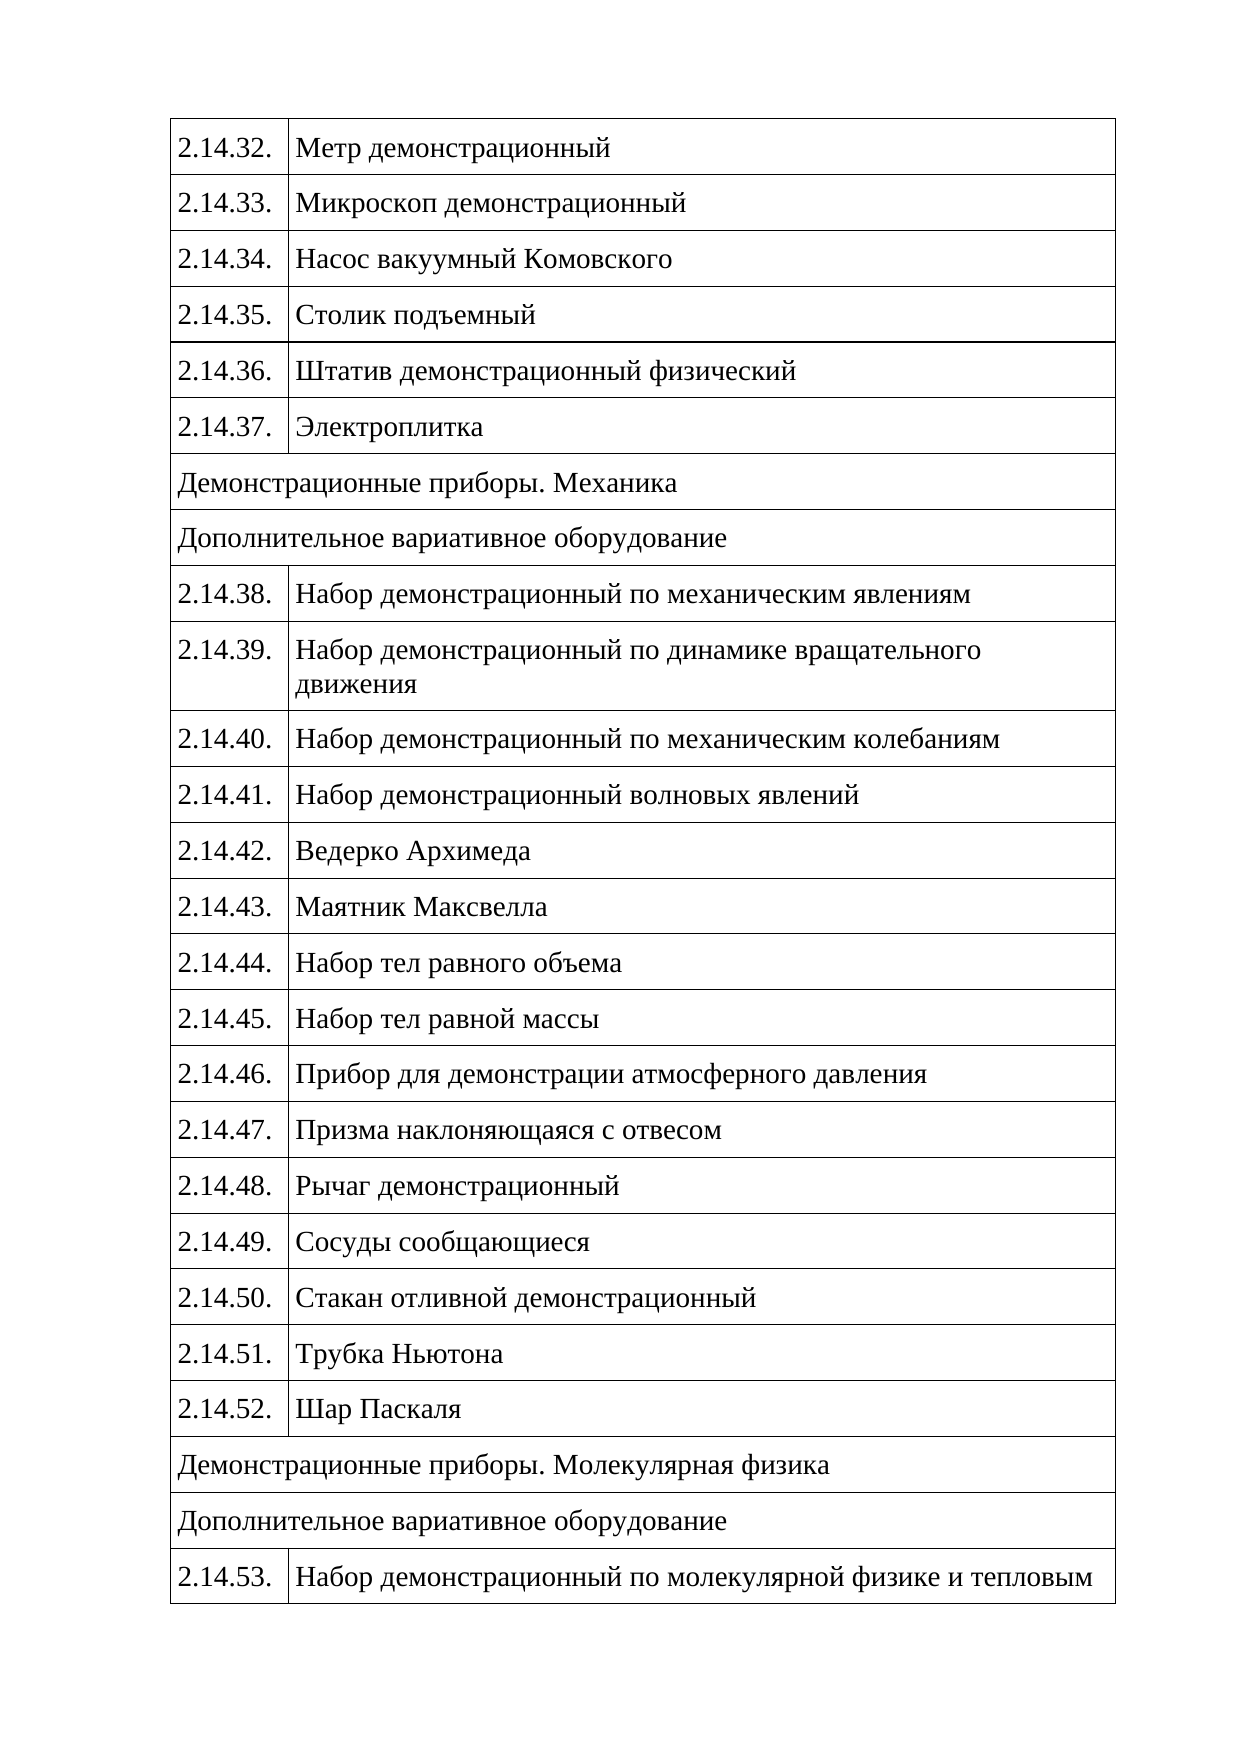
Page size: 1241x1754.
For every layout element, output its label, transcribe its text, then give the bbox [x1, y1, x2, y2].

table_cell Микроскоп демонстрационный [289, 175, 1115, 230]
table_cell 2.14.48. [171, 1158, 288, 1212]
table_cell 2.14.34. [171, 231, 288, 286]
table_cell Стакан отливной демонстрационный [289, 1269, 1115, 1324]
table_cell 2.14.46. [171, 1046, 288, 1101]
table_cell Ведерко Архимеда [289, 823, 1115, 877]
table_cell Набор демонстрационный волновых явлений [289, 767, 1115, 822]
table_cell Электроплитка [289, 398, 1115, 453]
table_cell 2.14.39. [171, 622, 288, 710]
table_cell Дополнительное вариативное оборудование [171, 510, 1115, 565]
table_cell Трубка Ньютона [289, 1325, 1115, 1380]
table_cell Демонстрационные приборы. Механика [171, 454, 1115, 509]
table_cell 2.14.52. [171, 1381, 288, 1436]
table_cell 2.14.51. [171, 1325, 288, 1380]
table_cell Набор тел равной массы [289, 990, 1115, 1045]
table_cell 2.14.40. [171, 711, 288, 766]
table_cell Столик подъемный [289, 287, 1115, 341]
table_cell Набор тел равного объема [289, 934, 1115, 989]
table_cell Прибор для демонстрации атмосферного давления [289, 1046, 1115, 1101]
table_cell Набор демонстрационный по механическим явлениям [289, 566, 1115, 621]
table_cell Рычаг демонстрационный [289, 1158, 1115, 1212]
table_cell Набор демонстрационный по механическим колебаниям [289, 711, 1115, 766]
table_cell 2.14.37. [171, 398, 288, 453]
table_cell 2.14.33. [171, 175, 288, 230]
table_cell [289, 1549, 1115, 1603]
table_cell Набор демонстрационный по динамике вращательного движения [289, 622, 1115, 710]
table_cell Демонстрационные приборы. Молекулярная физика [171, 1437, 1115, 1492]
table_cell 2.14.43. [171, 879, 288, 933]
table_cell Сосуды сообщающиеся [289, 1214, 1115, 1268]
table_cell Насос вакуумный Комовского [289, 231, 1115, 286]
table_cell Дополнительное вариативное оборудование [171, 1493, 1115, 1547]
table_cell 2.14.38. [171, 566, 288, 621]
table_cell Метр демонстрационный [289, 119, 1115, 174]
table_cell 2.14.50. [171, 1269, 288, 1324]
table_cell 2.14.42. [171, 823, 288, 877]
table_cell 2.14.35. [171, 287, 288, 341]
table_cell 2.14.49. [171, 1214, 288, 1268]
table_cell 2.14.45. [171, 990, 288, 1045]
table_cell Призма наклоняющаяся с отвесом [289, 1102, 1115, 1157]
table_cell 2.14.53. [171, 1549, 288, 1603]
table_cell 2.14.32. [171, 119, 288, 174]
table_cell Шар Паскаля [289, 1381, 1115, 1436]
table_cell 2.14.47. [171, 1102, 288, 1157]
table_cell 2.14.41. [171, 767, 288, 822]
table_cell Штатив демонстрационный физический [289, 343, 1115, 397]
table_cell 2.14.36. [171, 343, 288, 397]
table_cell Маятник Максвелла [289, 879, 1115, 933]
table_cell 2.14.44. [171, 934, 288, 989]
